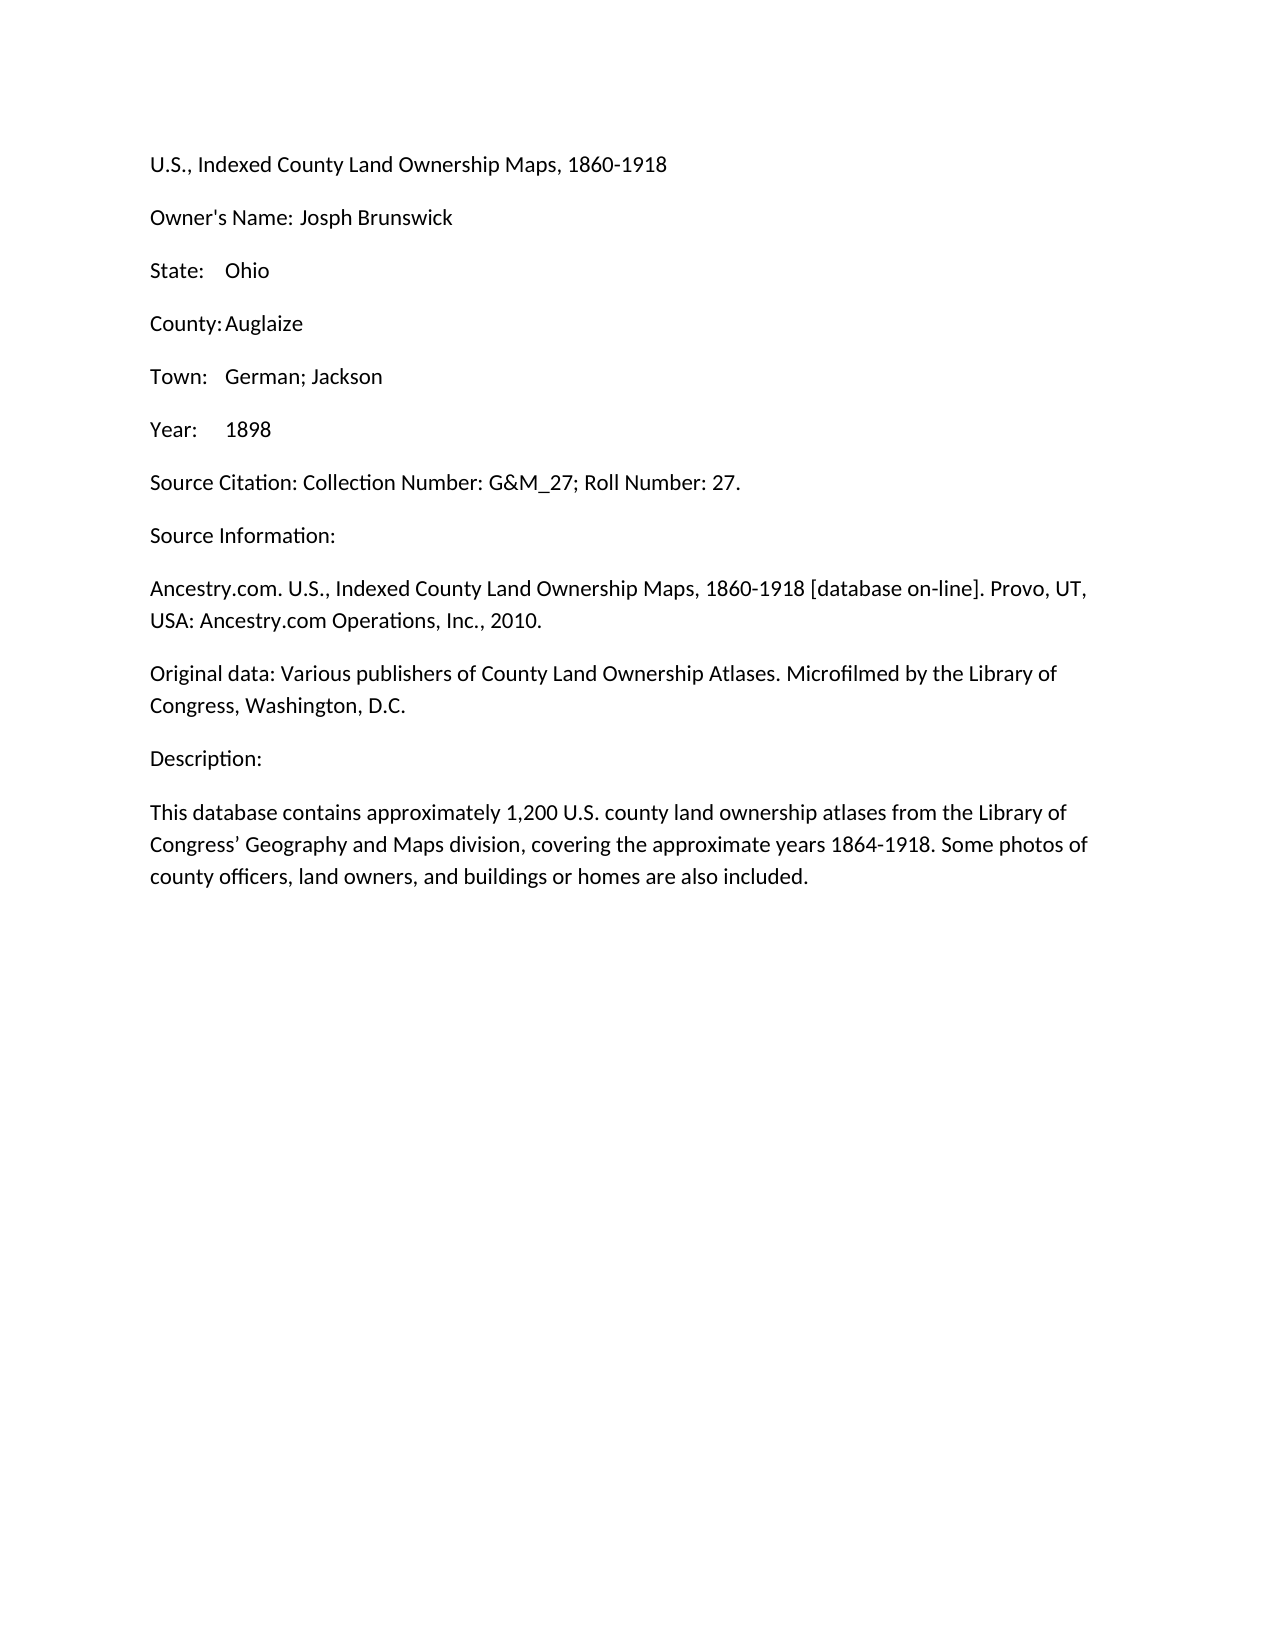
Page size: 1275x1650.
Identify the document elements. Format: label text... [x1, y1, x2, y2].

text Source Citation: Collection Number: G&M_27; Roll Number: 27. [150, 468, 1125, 496]
text State: Ohio [150, 256, 1125, 284]
text Owner's Name: Josph Brunswick [150, 203, 1125, 231]
text Description: [150, 744, 1125, 773]
text This database contains approximately 1,200 U.S. county land ownership atlases from the Library of Congress’ Geography and Maps division, covering the approximate years 1864-1918. Some photos of county officers, land owners, and buildings or homes are also included. [150, 798, 1125, 890]
text U.S., Indexed County Land Ownership Maps, 1860-1918 [150, 150, 1125, 178]
text Year: 1898 [150, 415, 1125, 443]
text Source Information: [150, 521, 1125, 549]
text County: Auglaize [150, 309, 1125, 337]
text Town: German; Jackson [150, 362, 1125, 390]
text Ancestry.com. U.S., Indexed County Land Ownership Maps, 1860-1918 [database on-line]. Provo, UT, USA: Ancestry.com Operations, Inc., 2010. [150, 574, 1125, 634]
text Original data: Various publishers of County Land Ownership Atlases. Microfilmed by the Library of Congress, Washington, D.C. [150, 659, 1125, 719]
